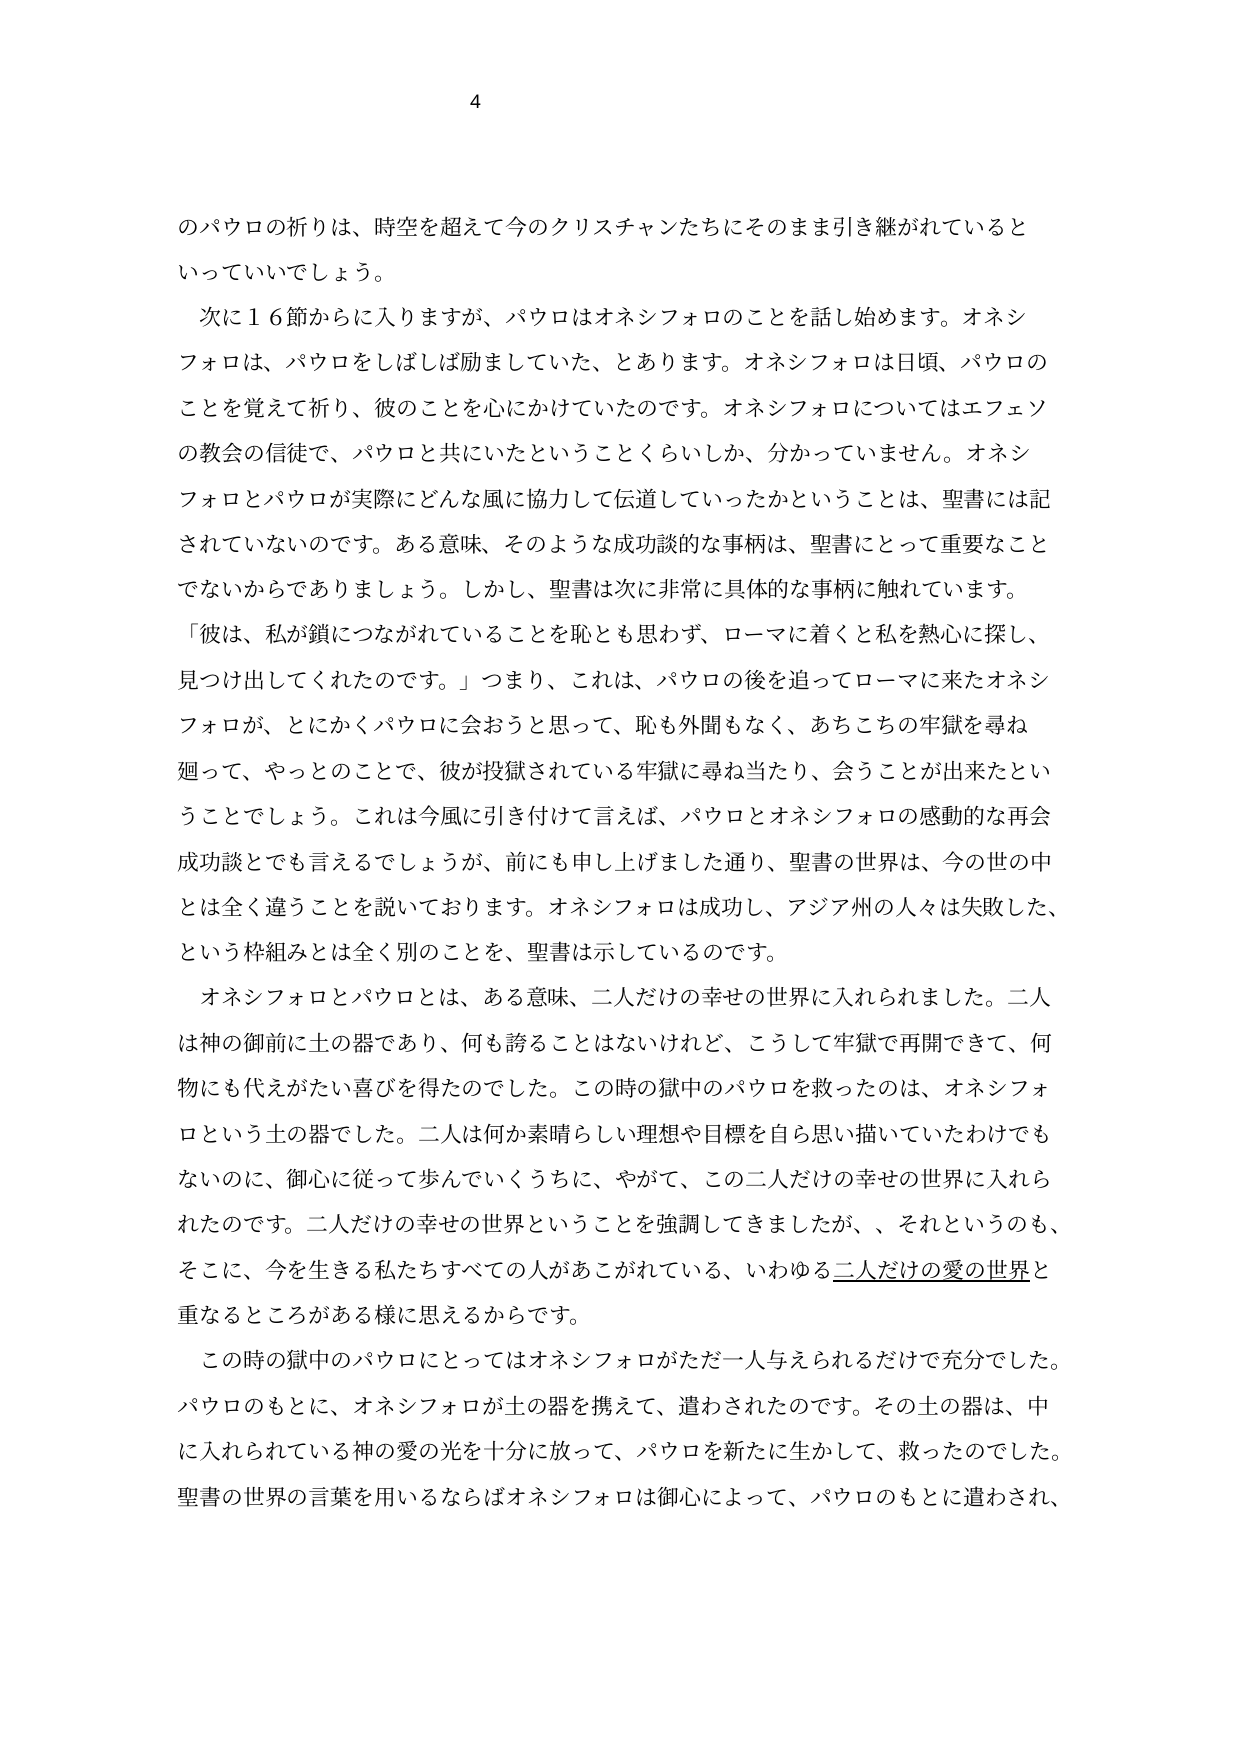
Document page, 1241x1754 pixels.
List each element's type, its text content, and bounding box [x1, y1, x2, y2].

text 次に１６節からに入りますが、パウロはオネシフォロのことを話し始めます。オネシフォロは、パウロをしばしば励ましていた、とあります。オネシフォロは日頃、パウロのことを覚えて祈り、彼のことを心にかけていたのです。オネシフォロについてはエフェソの教会の信徒で、パウロと共にいたということくらいしか、分かっていません。オネシフォロとパウロが実際にどんな風に協力して伝道していったかということは、聖書には記されていないのです。ある意味、そのような成功談的な事柄は、聖書にとって重要なことでないからでありましょう。しかし、聖書は次に非常に具体的な事柄に触れています。 [177, 300, 1063, 605]
text 「彼は、私が鎖につながれていることを恥とも思わず、ローマに着くと私を熱心に探し、見つけ出してくれたのです。」つまり、これは、パウロの後を追ってローマに来たオネシフォロが、とにかくパウロに会おうと思って、恥も外聞もなく、あちこちの牢獄を尋ね廻って、やっとのことで、彼が投獄されている牢獄に尋ね当たり、会うことが出来たということでしょう。これは今風に引き付けて言えば、パウロとオネシフォロの感動的な再会成功談とでも言えるでしょうが、前にも申し上げました通り、聖書の世界は、今の世の中とは全く違うことを説いております。オネシフォロは成功し、アジア州の人々は失敗した、という枠組みとは全く別のことを、聖書は示しているのです。 [177, 617, 1063, 968]
text オネシフォロとパウロとは、ある意味、二人だけの幸せの世界に入れられました。二人は神の御前に土の器であり、何も誇ることはないけれど、こうして牢獄で再開できて、何物にも代えがたい喜びを得たのでした。この時の獄中のパウロを救ったのは、オネシフォロという土の器でした。二人は何か素晴らしい理想や目標を自ら思い描いていたわけでもないのに、御心に従って歩んでいくうちに、やがて、この二人だけの幸せの世界に入れられたのです。二人だけの幸せの世界ということを強調してきましたが、、それというのも、そこに、今を生きる私たちすべての人があこがれている、いわゆる二人だけの愛の世界と重なるところがある様に思えるからです。 [177, 980, 1063, 1331]
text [177, 209, 1063, 287]
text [177, 1343, 1063, 1512]
